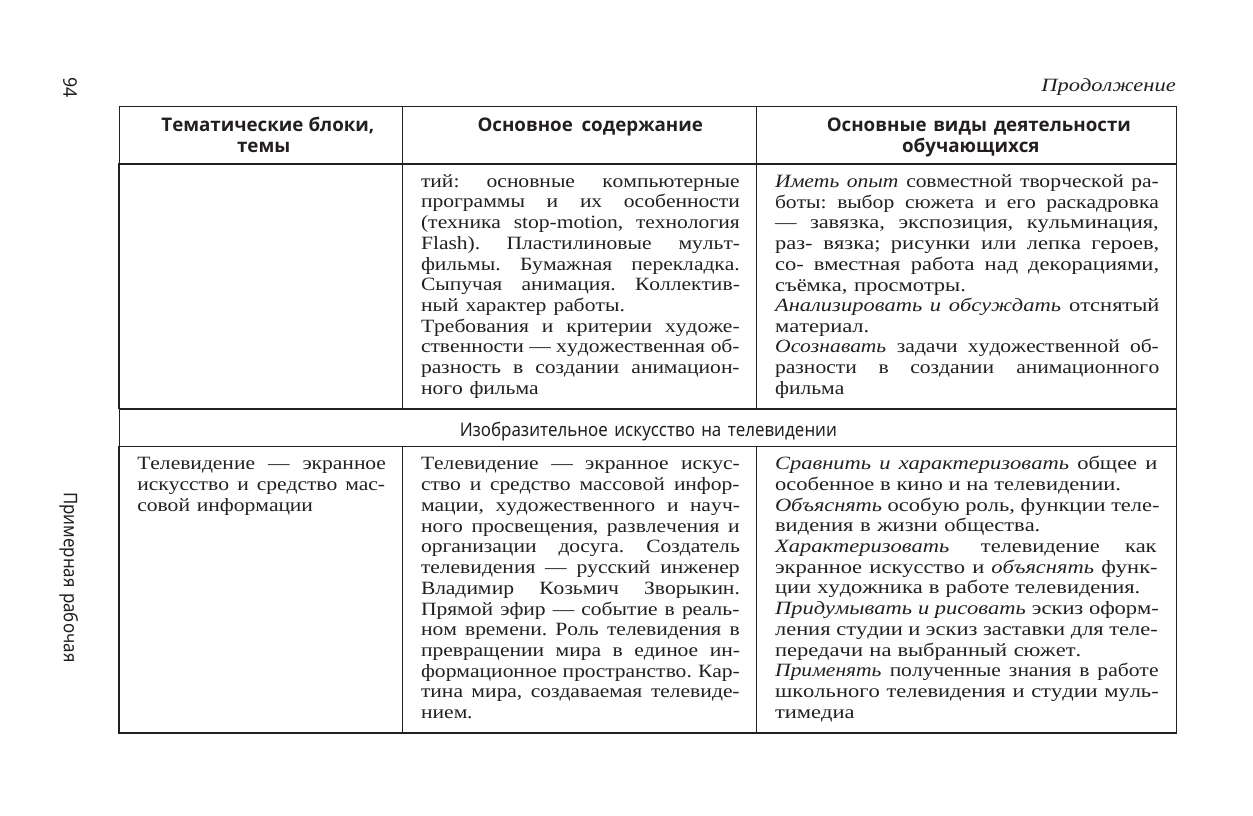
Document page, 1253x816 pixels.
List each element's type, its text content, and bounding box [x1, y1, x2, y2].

table_cell Изобразительное искусство на телевидении [120, 410, 1176, 446]
table_cell Телевидение — экранное искус- ство и средство массовой инфор- мации, художественного и науч- ного просвещения, развлечения и организации досуга. Создатель телевидения — русский инженер Владимир Козьмич Зворыкин. Прямой эфир — событие в реаль- ном времени. Роль телевидения в превращении мира в единое ин- формационное пространство. Кар- тина мира, создаваемая телевиде- нием. [403, 447, 756, 732]
table_header Тематические блоки, темы [120, 107, 402, 163]
table_cell Телевидение — экранное искусство и средство мас- совой информации [120, 447, 402, 732]
text Продолжение [106, 74, 1176, 95]
table_cell тий: основные компьютерные программы и их особенности (техника stop-motion, технология Flash). Пластилиновые мульт- фильмы. Бумажная перекладка. Сыпучая анимация. Коллектив- ный характер работы. Требования и критерии художе- ственности — художественная об- разность в создании анимацион- ного фильма [403, 165, 756, 408]
table_header Основное содержание [403, 107, 756, 163]
table_cell Сравнить и характеризовать общее и особенное в кино и на телевидении. Объяснять особую роль, функции теле- видения в жизни общества. Характеризовать телевидение как экранное искусство и объяснять функ- ции художника в работе телевидения. Придумывать и рисовать эскиз оформ- ления студии и эскиз заставки для теле- передачи на выбранный сюжет. Применять полученные знания в работе школьного телевидения и студии муль- тимедиа [757, 447, 1176, 732]
table_cell [120, 165, 402, 408]
table_header Основные виды деятельности обучающихся [757, 107, 1176, 163]
table_cell Иметь опыт совместной творческой ра- боты: выбор сюжета и его раскадровка — завязка, экспозиция, кульминация, раз- вязка; рисунки или лепка героев, со- вместная работа над декорациями, съёмка, просмотры. Анализировать и обсуждать отснятый материал. Осознавать задачи художественной об- разности в создании анимационного фильма [757, 165, 1176, 408]
